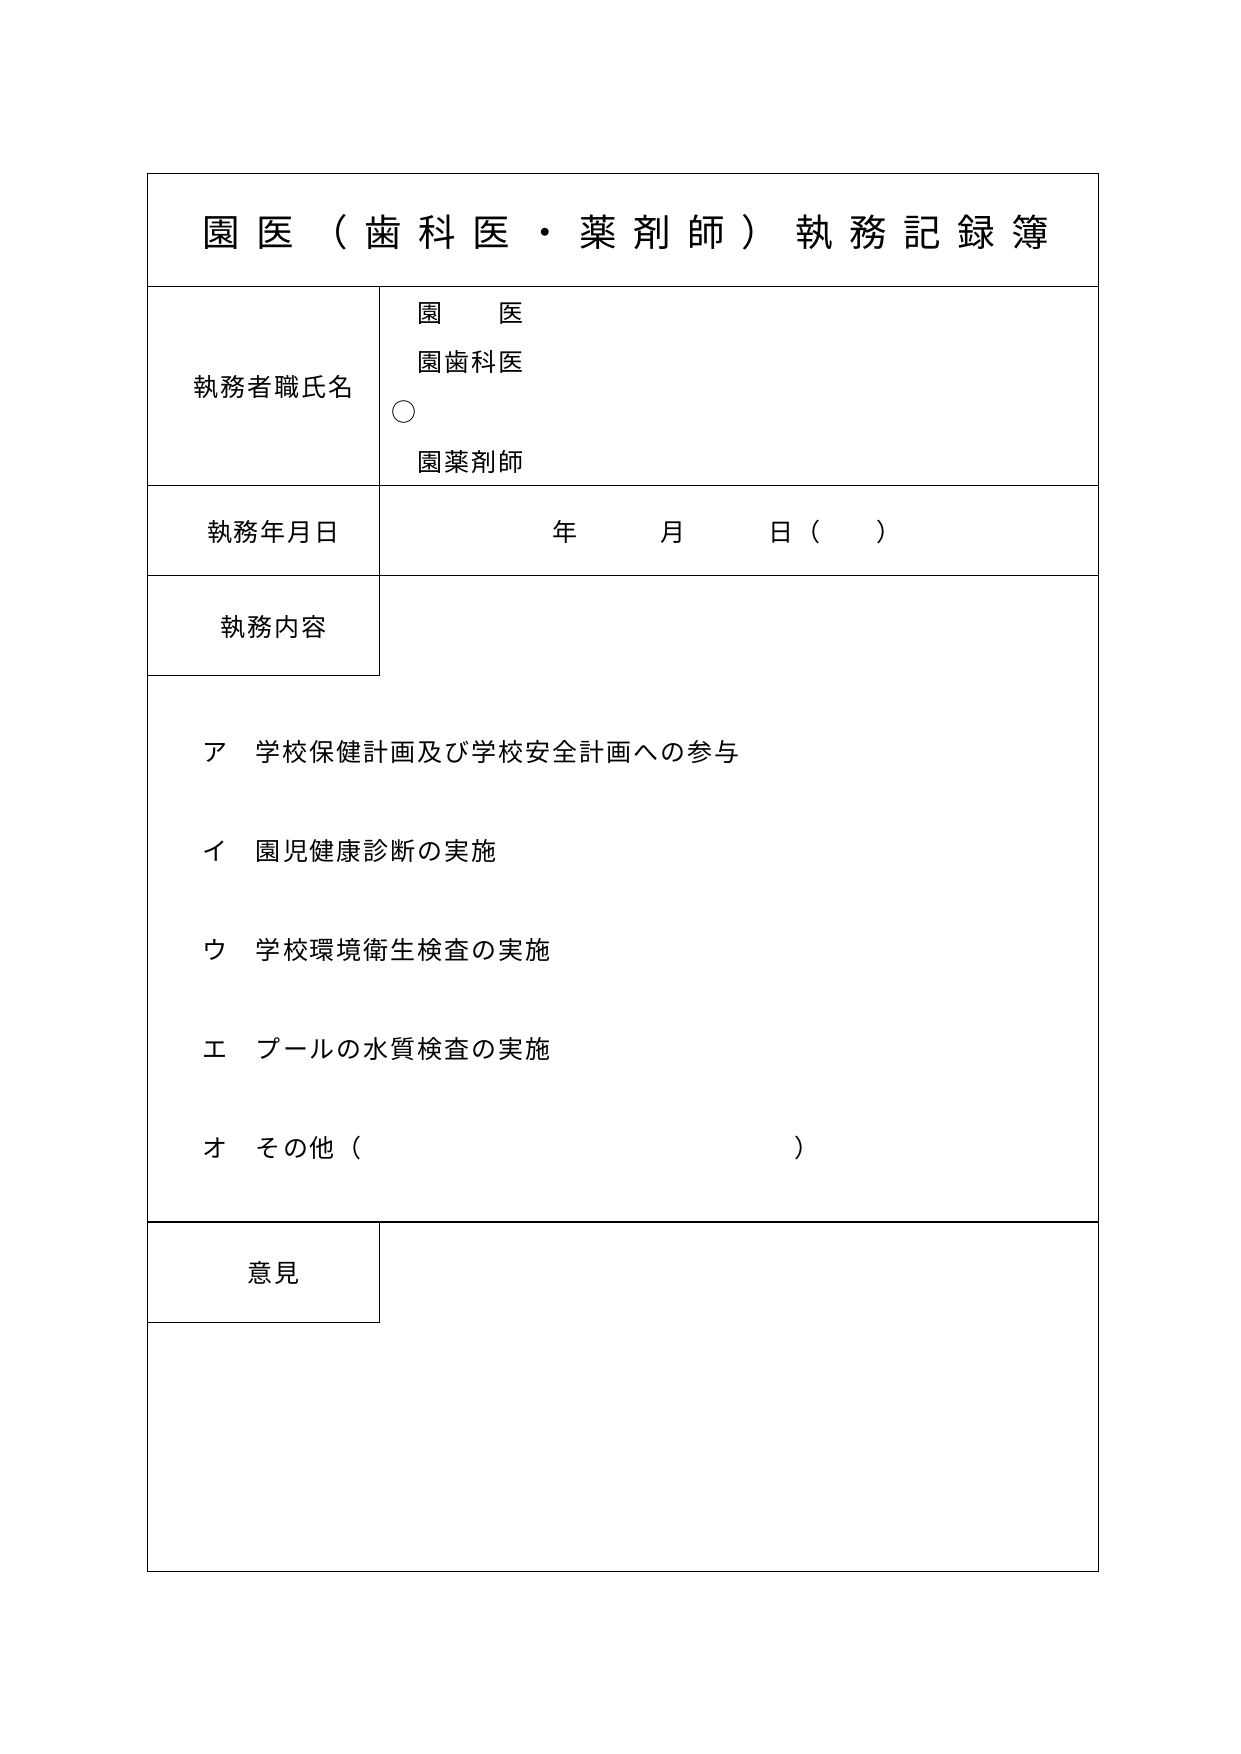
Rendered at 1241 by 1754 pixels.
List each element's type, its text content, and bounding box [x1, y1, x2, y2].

table_cell 園 医 園歯科医 ○ 園薬剤師 [380, 287, 1098, 485]
table_cell 執務者職氏名 [148, 287, 379, 485]
table_header 園医（歯科医・薬剤師）執務記録簿 [148, 174, 1098, 286]
table_cell ア 学校保健計画及び学校安全計画への参与 イ 園児健康診断の実施 ウ 学校環境衛生検査の実施 エ プールの水質検査の実施 オ その他（ ） [148, 675, 1098, 1221]
table_cell [148, 1322, 1098, 1571]
table_cell 年 月 日（ ） [380, 486, 1098, 575]
table_cell 執務内容 [148, 576, 379, 675]
table_cell 執務年月日 [148, 486, 379, 575]
table_cell 意見 [148, 1223, 379, 1322]
table_cell [380, 1223, 1098, 1322]
table_cell [380, 576, 1098, 675]
